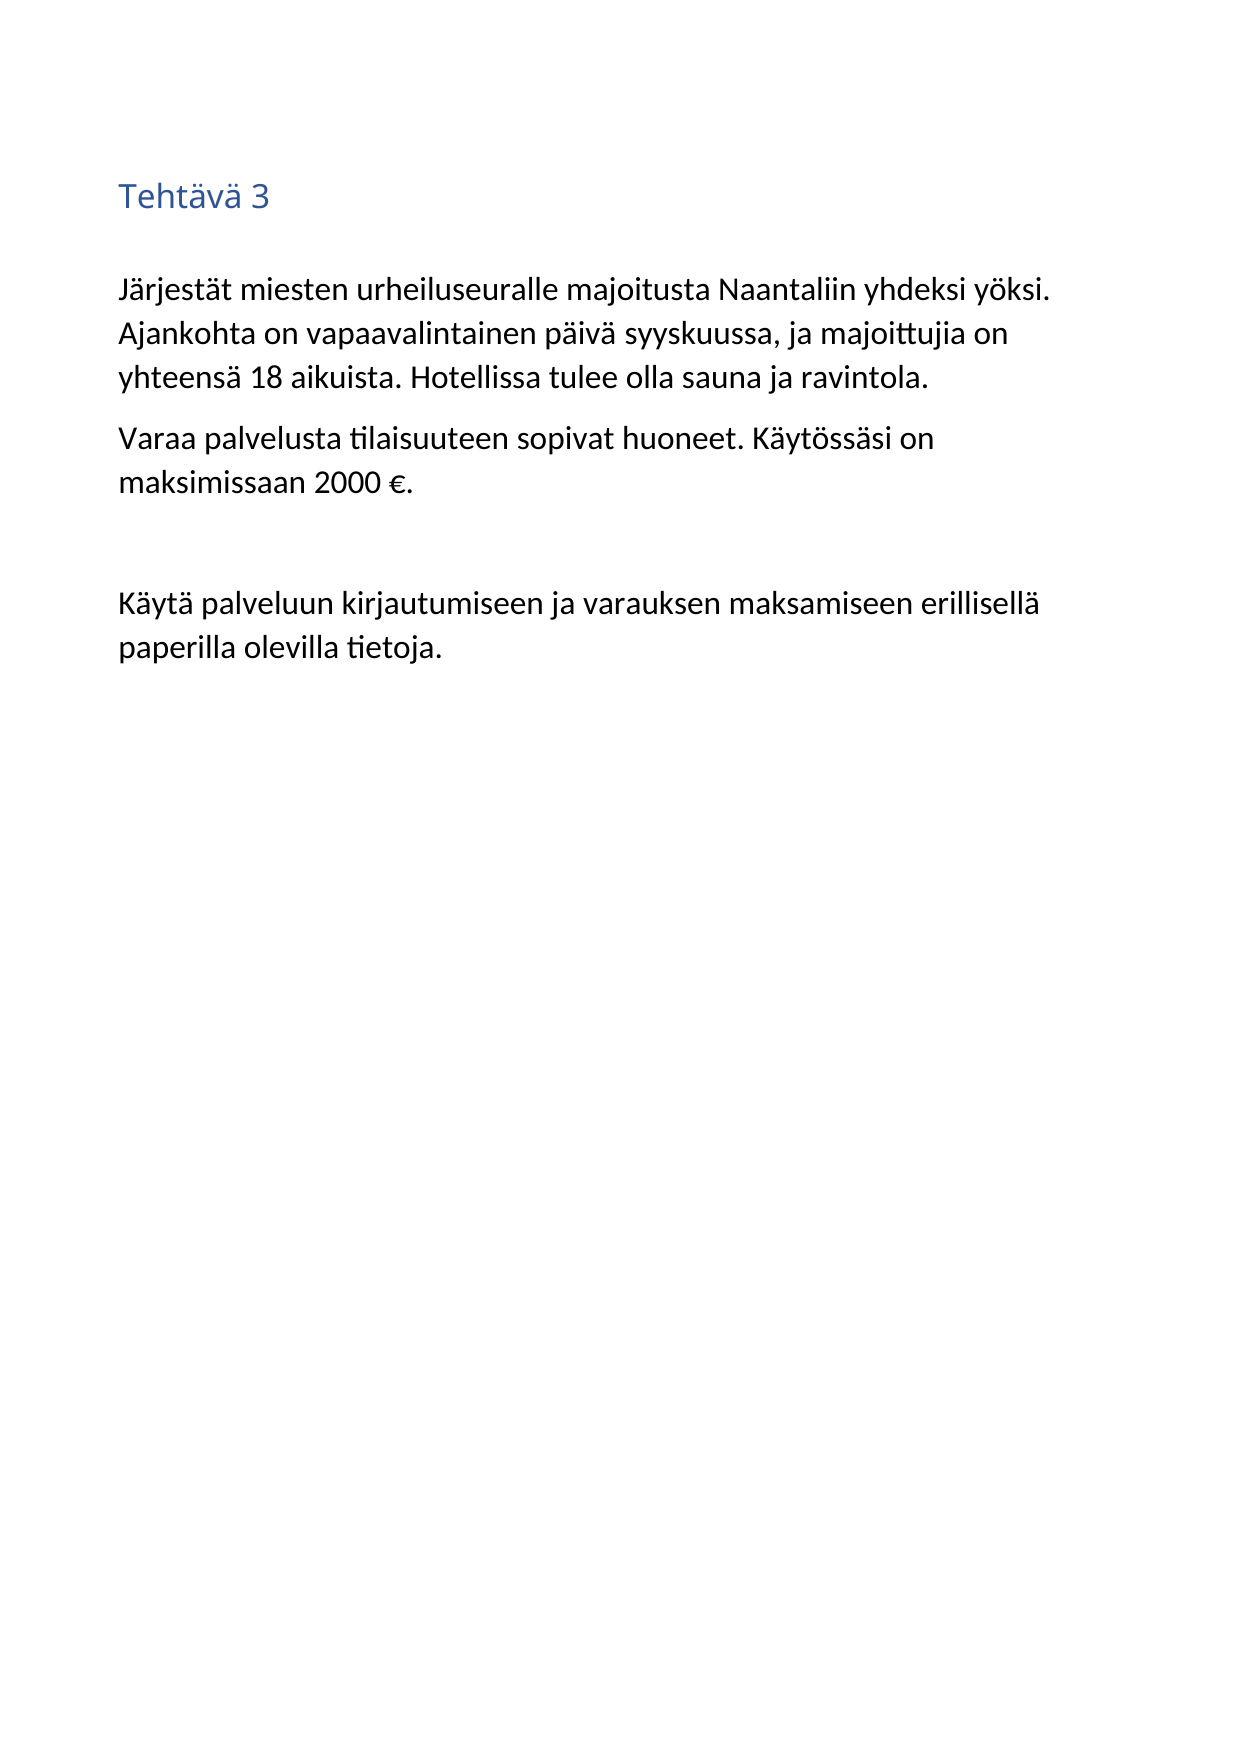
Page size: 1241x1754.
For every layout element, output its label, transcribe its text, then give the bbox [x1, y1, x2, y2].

text Varaa palvelusta tilaisuuteen sopivat huoneet. Käytössäsi on maksimissaan 2000 €. [118, 417, 1122, 502]
text Käytä palveluun kirjautumiseen ja varauksen maksamiseen erillisellä paperilla olevilla tietoja. [118, 582, 1122, 667]
text Järjestät miesten urheiluseuralle majoitusta Naantaliin yhdeksi yöksi. Ajankohta on vapaavalintainen päivä syyskuussa, ja majoittujia on yhteensä 18 aikuista. Hotellissa tulee olla sauna ja ravintola. [118, 268, 1122, 397]
subtitle Tehtävä 3 [118, 173, 1122, 218]
